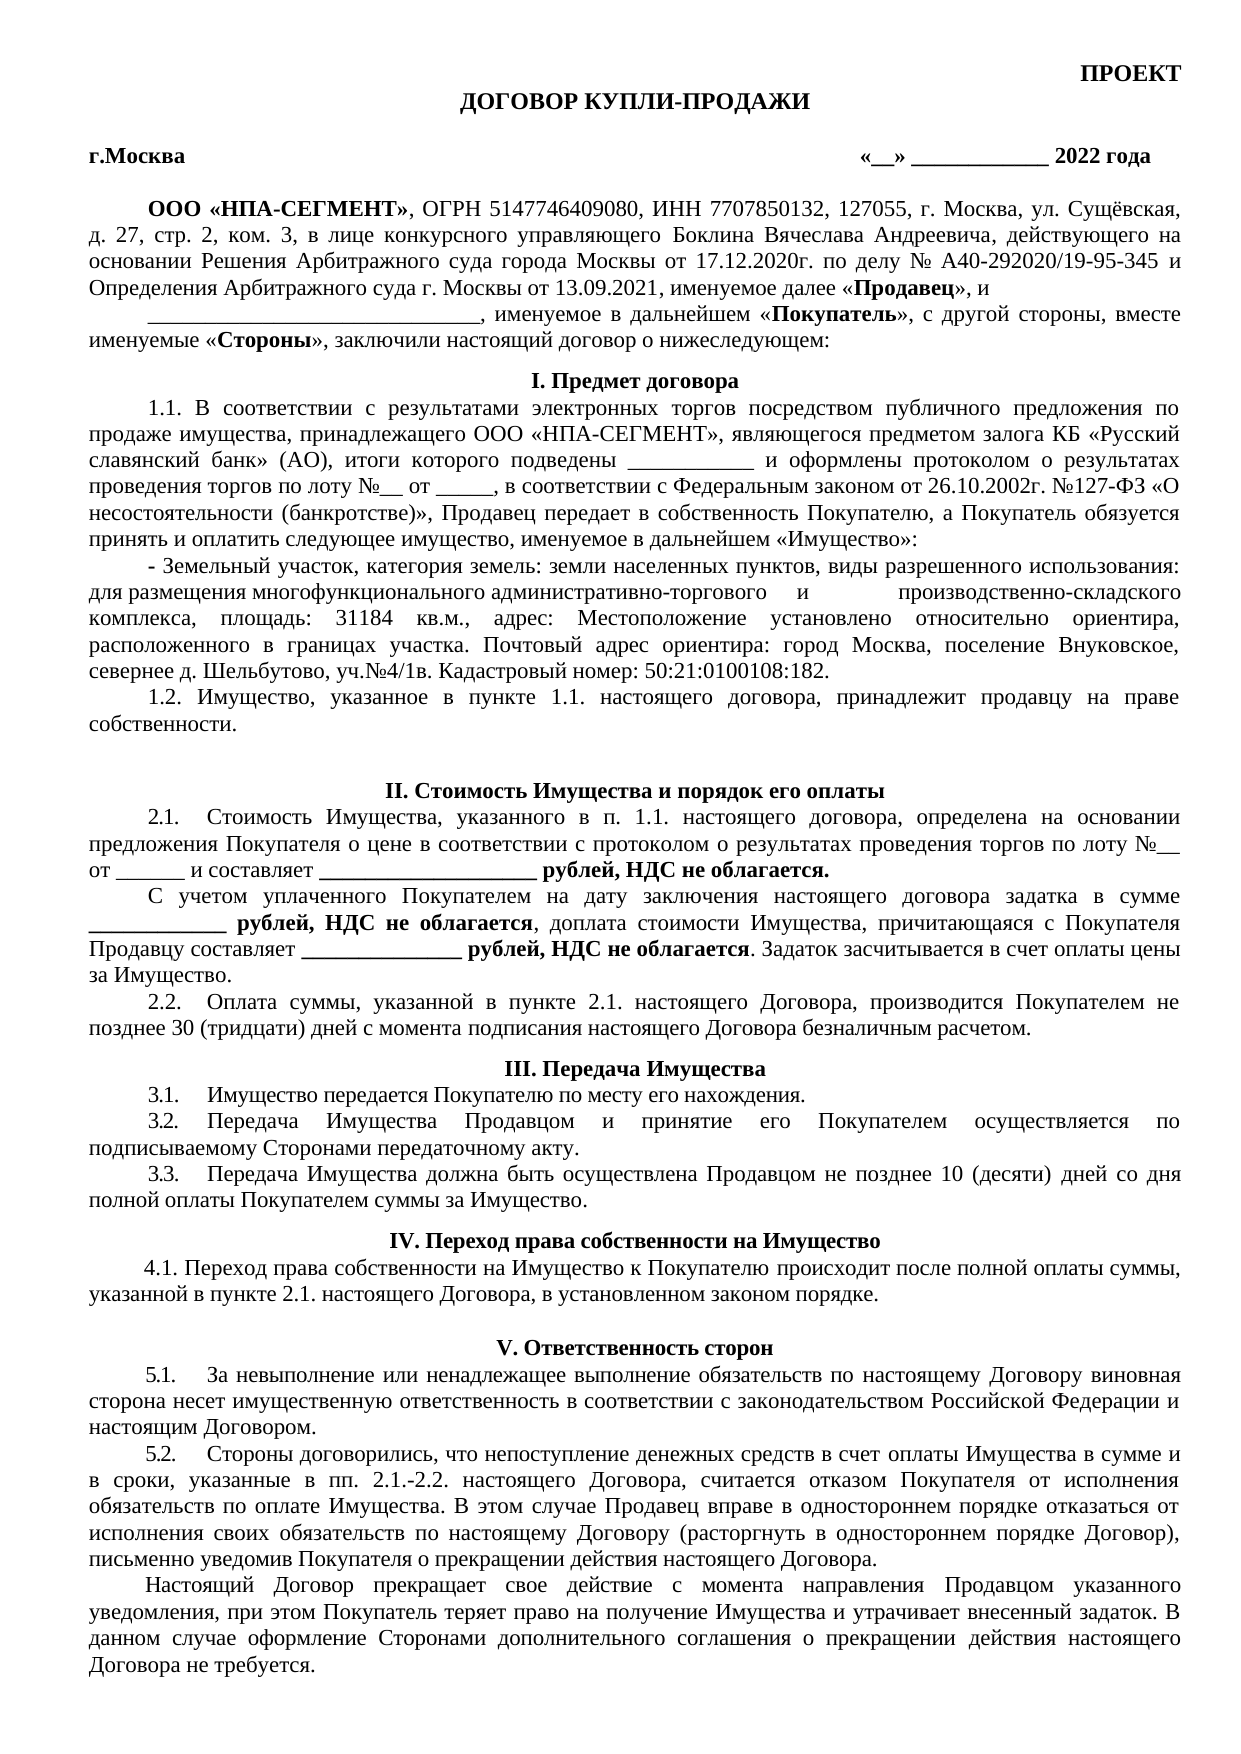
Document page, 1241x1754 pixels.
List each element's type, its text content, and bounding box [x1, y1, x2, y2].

text 2.1. Стоимость Имущества, указанного в п. 1.1. настоящего договора, определена на основании предложения Покупателя о цене в соответствии с протоколом о результатах проведения торгов по лоту №__ от ______ и составляет ___________________ рублей, НДС не облагается. [89, 803, 1181, 882]
title ДОГОВОР КУПЛИ-ПРОДАЖИ [89, 87, 1181, 114]
text 1.2. Имущество, указанное в пункте 1.1. настоящего договора, принадлежит продавцу на праве собственности. [89, 683, 1181, 736]
text 2.2. Оплата суммы, указанной в пункте 2.1. настоящего Договора, производится Покупателем не позднее 30 (тридцати) дней с момента подписания настоящего Договора безналичным расчетом. [89, 988, 1181, 1040]
list Передача Имущества должна быть осуществлена Продавцом не позднее 10 (десяти) дней со дня полной оплаты Покупателем суммы за Имущество. [89, 1160, 1181, 1213]
text IV. Переход права собственности на Имущество [89, 1227, 1181, 1254]
text _____________________________, именуемое в дальнейшем «Покупатель», с другой стороны, вместе именуемые «Стороны», заключили настоящий договор о нижеследующем: [89, 300, 1181, 353]
text Настоящий Договор прекращает свое действие с момента направления Продавцом указанного уведомления, при этом Покупатель теряет право на получение Имущества и утрачивает внесенный задаток. В данном случае оформление Сторонами дополнительного соглашения о прекращении действия настоящего Договора не требуется. [89, 1572, 1181, 1677]
text II. Стоимость Имущества и порядок его оплаты [89, 777, 1181, 803]
text ООО «НПА-СЕГМЕНТ», ОГРН 5147746409080, ИНН 7707850132, 127055, г. Москва, ул. Сущёвская, д. 27, стр. 2, ком. 3, в лице конкурсного управляющего Боклина Вячеслава Андреевича, действующего на основании Решения Арбитражного суда города Москвы от 17.12.2020г. по делу № А40-292020/19-95-345 и Определения Арбитражного суда г. Москвы от 13.09.2021, именуемое далее «Продавец», и [89, 195, 1181, 300]
text С учетом уплаченного Покупателем на дату заключения настоящего договора задатка в сумме ____________ рублей, НДС не облагается, доплата стоимости Имущества, причитающаяся с Покупателя Продавцу составляет ______________ рублей, НДС не облагается. Задаток засчитывается в счет оплаты цены за Имущество. [89, 882, 1181, 988]
text 3.2. Передача Имущества Продавцом и принятие его Покупателем осуществляется по подписываемому Сторонами передаточному акту. [89, 1107, 1181, 1160]
list За невыполнение или ненадлежащее выполнение обязательств по настоящему Договору виновная сторона несет имущественную ответственность в соответствии с законодательством Российской Федерации и настоящим Договором. [89, 1361, 1181, 1440]
title ПРОЕКТ [89, 59, 1181, 87]
text 1.1. В соответствии с результатами электронных торгов посредством публичного предложения по продаже имущества, принадлежащего ООО «НПА-СЕГМЕНТ», являющегося предметом залога КБ «Русский славянский банк» (АО), итоги которого подведены ___________ и оформлены протоколом о результатах проведения торгов по лоту №__ от _____, в соответствии с Федеральным законом от 26.10.2002г. №127-ФЗ «О несостоятельности (банкротстве)», Продавец передает в собственность Покупателю, а Покупатель обязуется принять и оплатить следующее имущество, именуемое в дальнейшем «Имущество»: [89, 393, 1181, 552]
text г.Москва «__» ____________ 2022 года [89, 142, 1181, 168]
text III. Передача Имущества [89, 1055, 1181, 1081]
text 3.1. Имущество передается Покупателю по месту его нахождения. [89, 1081, 1181, 1107]
list Стороны договорились, что непоступление денежных средств в счет оплаты Имущества в сумме и в сроки, указанные в пп. 2.1.-2.2. настоящего Договора, считается отказом Покупателя от исполнения обязательств по оплате Имущества. В этом случае Продавец вправе в одностороннем порядке отказаться от исполнения своих обязательств по настоящему Договору (расторгнуть в одностороннем порядке Договор), письменно уведомив Покупателя о прекращении действия настоящего Договора. [89, 1440, 1181, 1572]
text I. Предмет договора [89, 367, 1181, 393]
text V. Ответственность сторон [89, 1334, 1181, 1361]
text 4.1. Переход права собственности на Имущество к Покупателю происходит после полной оплаты суммы, указанной в пункте 2.1. настоящего Договора, в установленном законом порядке. [89, 1254, 1181, 1306]
text - Земельный участок, категория земель: земли населенных пунктов, виды разрешенного использования: для размещения многофункционального административно-торгового и производственно-складского комплекса, площадь: 31184 кв.м., адрес: Местоположение установлено относительно ориентира, расположенного в границах участка. Почтовый адрес ориентира: город Москва, поселение Внуковское, севернее д. Шельбутово, yч.№4/1в. Кадастровый номер: 50:21:0100108:182. [89, 552, 1181, 683]
